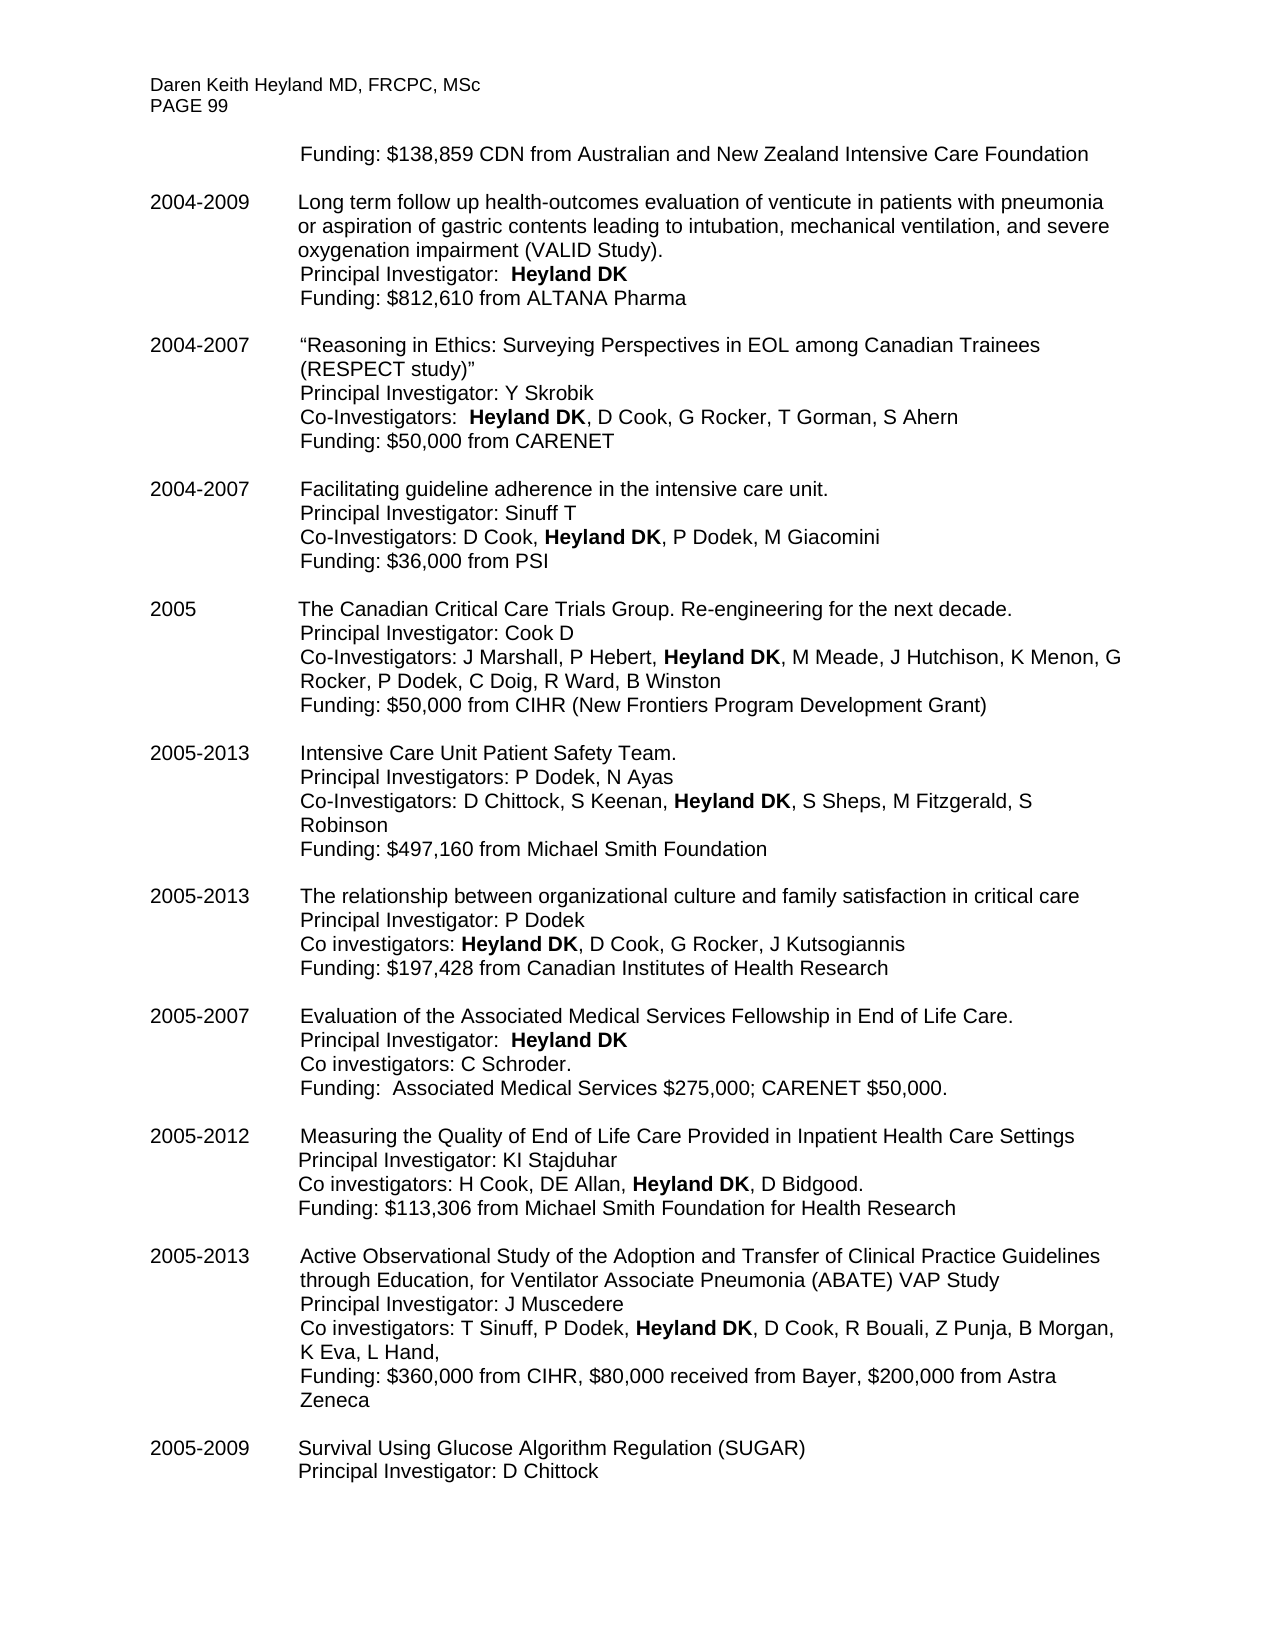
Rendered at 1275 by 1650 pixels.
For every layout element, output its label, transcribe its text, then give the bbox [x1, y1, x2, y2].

text 2005-2013 Intensive Care Unit Patient Safety Team. [150, 741, 1125, 764]
text 2004-2009 Long term follow up health-outcomes evaluation of venticute in patients with pneumonia or aspiration of gastric contents leading to intubation, mechanical ventilation, and severe oxygenation impairment (VALID Study). [150, 189, 1125, 261]
text 2005-2012 Measuring the Quality of End of Life Care Provided in Inpatient Health Care Settings [150, 1124, 1125, 1148]
text Principal Investigator: P Dodek [300, 908, 1125, 932]
text Funding: $138,859 CDN from Australian and New Zealand Intensive Care Foundation [150, 142, 1125, 166]
text Co investigators: H Cook, DE Allan, Heyland DK, D Bidgood. [150, 1172, 1125, 1196]
text Principal Investigator: D Chittock [150, 1459, 1125, 1483]
text 2005-2013 Active Observational Study of the Adoption and Transfer of Clinical Practice Guidelines [150, 1244, 1125, 1268]
text Funding: $360,000 from CIHR, $80,000 received from Bayer, $200,000 from Astra Zeneca [300, 1363, 1125, 1411]
text Principal Investigator: Heyland DK [150, 1028, 1125, 1052]
text Principal Investigator: Y Skrobik [300, 381, 1125, 405]
text Co-Investigators: D Chittock, S Keenan, Heyland DK, S Sheps, M Fitzgerald, S Robinson [300, 788, 1125, 836]
text through Education, for Ventilator Associate Pneumonia (ABATE) VAP Study [150, 1268, 1125, 1292]
text 2004-2007 “Reasoning in Ethics: Surveying Perspectives in EOL among Canadian Trainees (RESPECT study)” [150, 333, 1125, 381]
text Co-Investigators: J Marshall, P Hebert, Heyland DK, M Meade, J Hutchison, K Menon, G Rocker, P Dodek, C Doig, R Ward, B Winston [150, 645, 1125, 693]
text 2005-2013 The relationship between organizational culture and family satisfaction in critical care [150, 884, 1125, 908]
text Principal Investigators: P Dodek, N Ayas [300, 764, 1125, 788]
text Principal Investigator: Heyland DK [187, 261, 1125, 285]
text 2005-2009 Survival Using Glucose Algorithm Regulation (SUGAR) [150, 1435, 1125, 1459]
text Co investigators: T Sinuff, P Dodek, Heyland DK, D Cook, R Bouali, Z Punja, B Morgan, K Eva, L Hand, [300, 1316, 1125, 1363]
text Principal Investigator: Sinuff T [150, 501, 1125, 525]
text Co investigators: Heyland DK, D Cook, G Rocker, J Kutsogiannis [300, 932, 1125, 956]
text Principal Investigator: J Muscedere [300, 1292, 1125, 1316]
text Funding: $113,306 from Michael Smith Foundation for Health Research [150, 1196, 1125, 1220]
text Funding: Associated Medical Services $275,000; CARENET $50,000. [150, 1076, 1125, 1100]
text Principal Investigator: KI Stajduhar [150, 1148, 1125, 1172]
text Co investigators: C Schroder. [150, 1052, 1125, 1076]
text Funding: $812,610 from ALTANA Pharma [150, 285, 1125, 309]
text Funding: $50,000 from CARENET [300, 429, 1125, 453]
text Funding: $36,000 from PSI [150, 549, 1125, 573]
text Co-Investigators: Heyland DK, D Cook, G Rocker, T Gorman, S Ahern [300, 405, 1125, 429]
text 2005-2007 Evaluation of the Associated Medical Services Fellowship in End of Life Care. [150, 1004, 1125, 1028]
text 2004-2007 Facilitating guideline adherence in the intensive care unit. [150, 477, 1125, 501]
text Funding: $197,428 from Canadian Institutes of Health Research [300, 956, 1125, 980]
text Funding: $497,160 from Michael Smith Foundation [300, 836, 1125, 860]
text Principal Investigator: Cook D [150, 621, 1125, 645]
text Funding: $50,000 from CIHR (New Frontiers Program Development Grant) [150, 693, 1125, 717]
text 2005 The Canadian Critical Care Trials Group. Re-engineering for the next decade. [150, 597, 1125, 621]
text Co-Investigators: D Cook, Heyland DK, P Dodek, M Giacomini [150, 525, 1125, 549]
